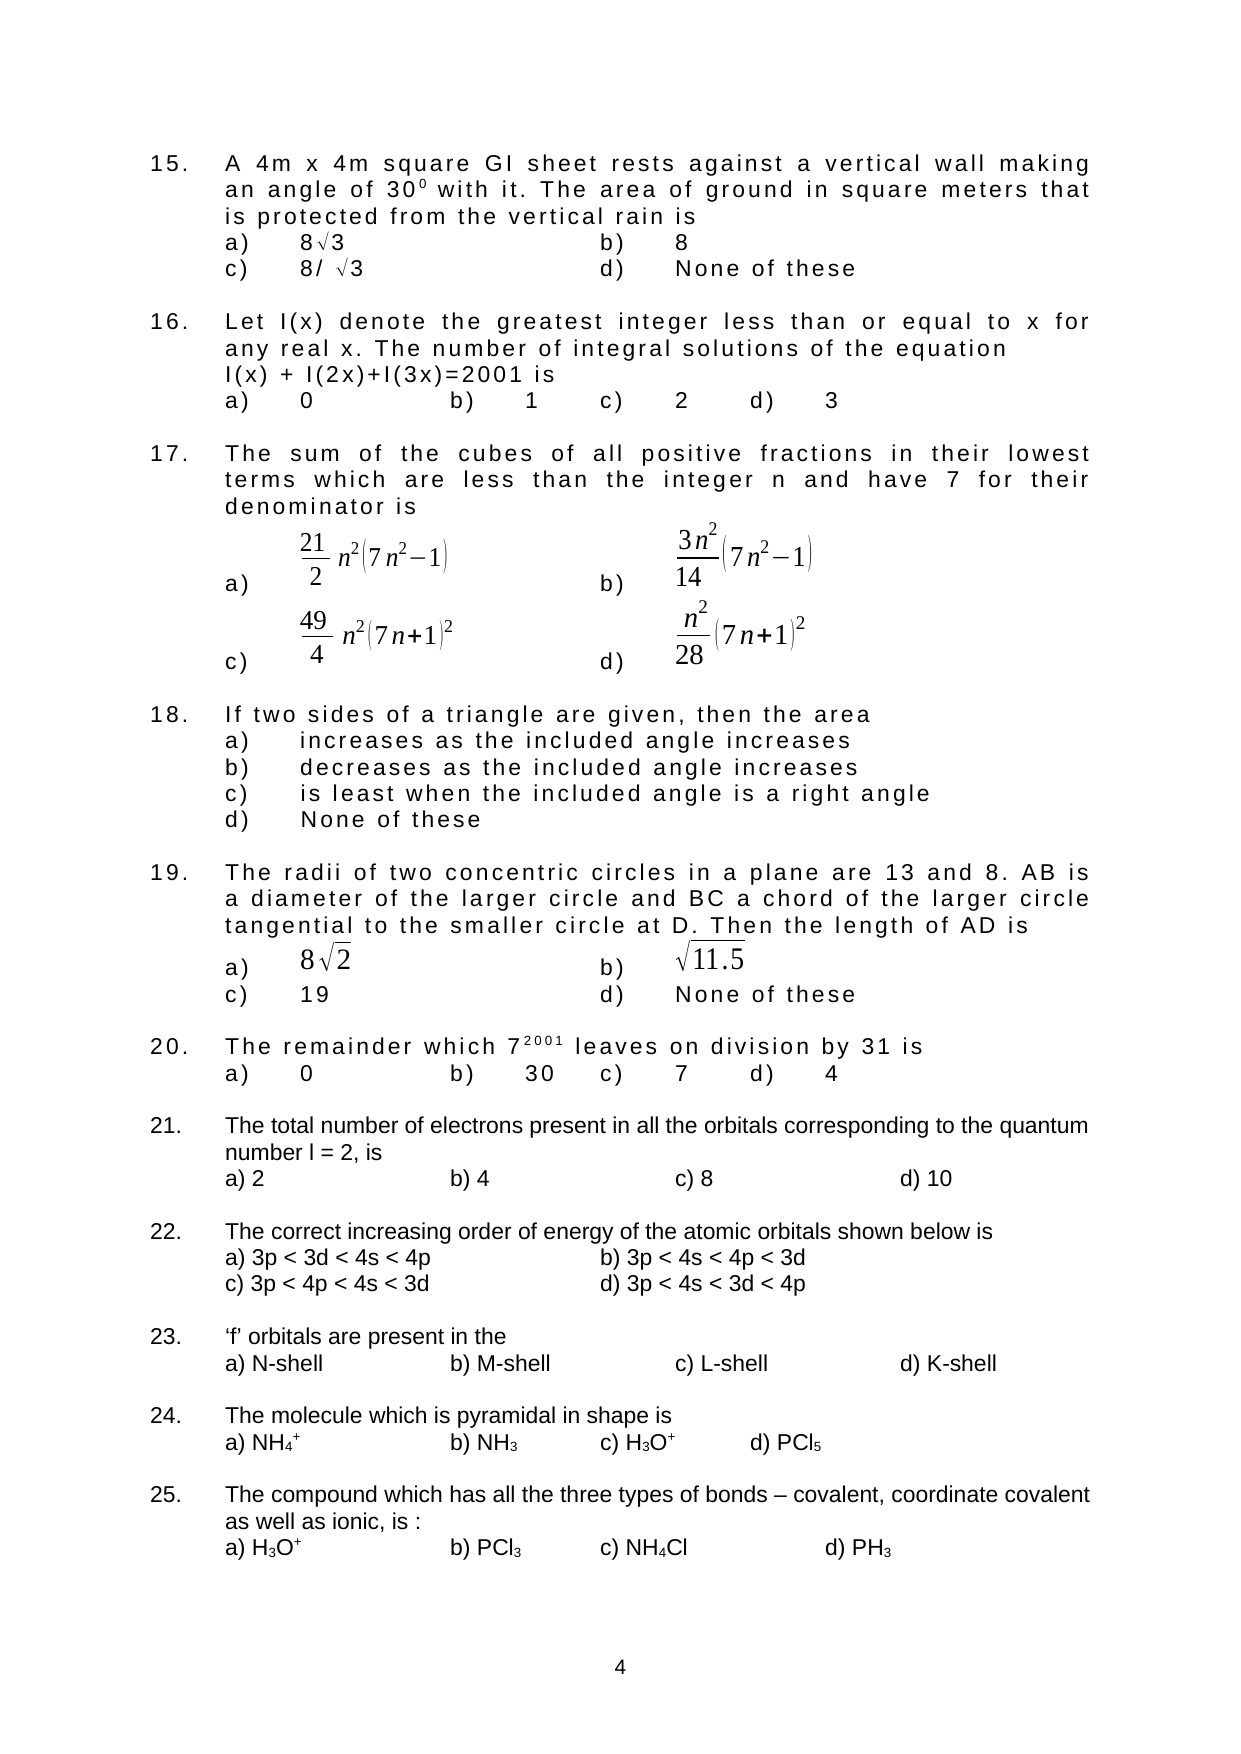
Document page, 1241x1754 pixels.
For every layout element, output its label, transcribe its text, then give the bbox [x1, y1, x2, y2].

text c) d) [150, 597, 1090, 674]
list is least when the included angle is a right angle [225, 780, 1090, 806]
text a) N-shell b) M-shell c) L-shell d) K-shell [225, 1349, 1090, 1376]
text a) 3p < 3d < 4s < 4p b) 3p < 4s < 4p < 3d [225, 1244, 1090, 1270]
text a) 2 b) 4 c) 8 d) 10 [225, 1165, 1090, 1191]
text a) H3O+ b) PCl3 c) NH4Cl d) PH3 [225, 1534, 1090, 1560]
list The correct increasing order of energy of the atomic orbitals shown below is [150, 1218, 1090, 1244]
text 17. The sum of the cubes of all positive fractions in their lowest terms which are less than the integer n and have 7 for their denominator is [150, 440, 1090, 519]
list None of these [225, 806, 1090, 833]
list The molecule which is pyramidal in shape is [150, 1402, 1090, 1428]
text a) NH4+ b) NH3 c) H3O+ d) PCl5 [225, 1428, 1090, 1455]
list The compound which has all the three types of bonds – covalent, coordinate covalent as well as ionic, is : [150, 1481, 1090, 1534]
list decreases as the included angle increases [225, 754, 1090, 780]
text a) b) [150, 519, 1090, 597]
list The total number of electrons present in all the orbitals corresponding to the quantum number l = 2, is [150, 1112, 1090, 1165]
text c) 19 d) None of these [225, 981, 1090, 1007]
text a) 83 b) 8 [150, 229, 1090, 255]
text c) 8/ 3 d) None of these [225, 255, 1090, 282]
text 20. The remainder which 72001 leaves on division by 31 is [150, 1033, 1090, 1059]
text I(x) + I(2x)+I(3x)=2001 is [225, 361, 1090, 387]
text a) 0 b) 1 c) 2 d) 3 [150, 387, 1090, 413]
list increases as the included angle increases [225, 727, 1090, 754]
text c) 3p < 4p < 4s < 3d d) 3p < 4s < 3d < 4p [225, 1270, 1090, 1297]
text a) 0 b) 30 c) 7 d) 4 [150, 1059, 1090, 1086]
text 15. A 4m x 4m square GI sheet rests against a vertical wall making an angle of 300 with it. The area of ground in square meters that is protected from the vertical rain is [150, 150, 1090, 229]
text 16. Let I(x) denote the greatest integer less than or equal to x for any real x. The number of integral solutions of the equation [150, 308, 1090, 361]
text a) b) [150, 938, 1090, 981]
text 19. The radii of two concentric circles in a plane are 13 and 8. AB is a diameter of the larger circle and BC a chord of the larger circle tangential to the smaller circle at D. Then the length of AD is [150, 859, 1090, 938]
text 18. If two sides of a triangle are given, then the area [150, 701, 1090, 727]
list ‘f’ orbitals are present in the [150, 1323, 1090, 1349]
